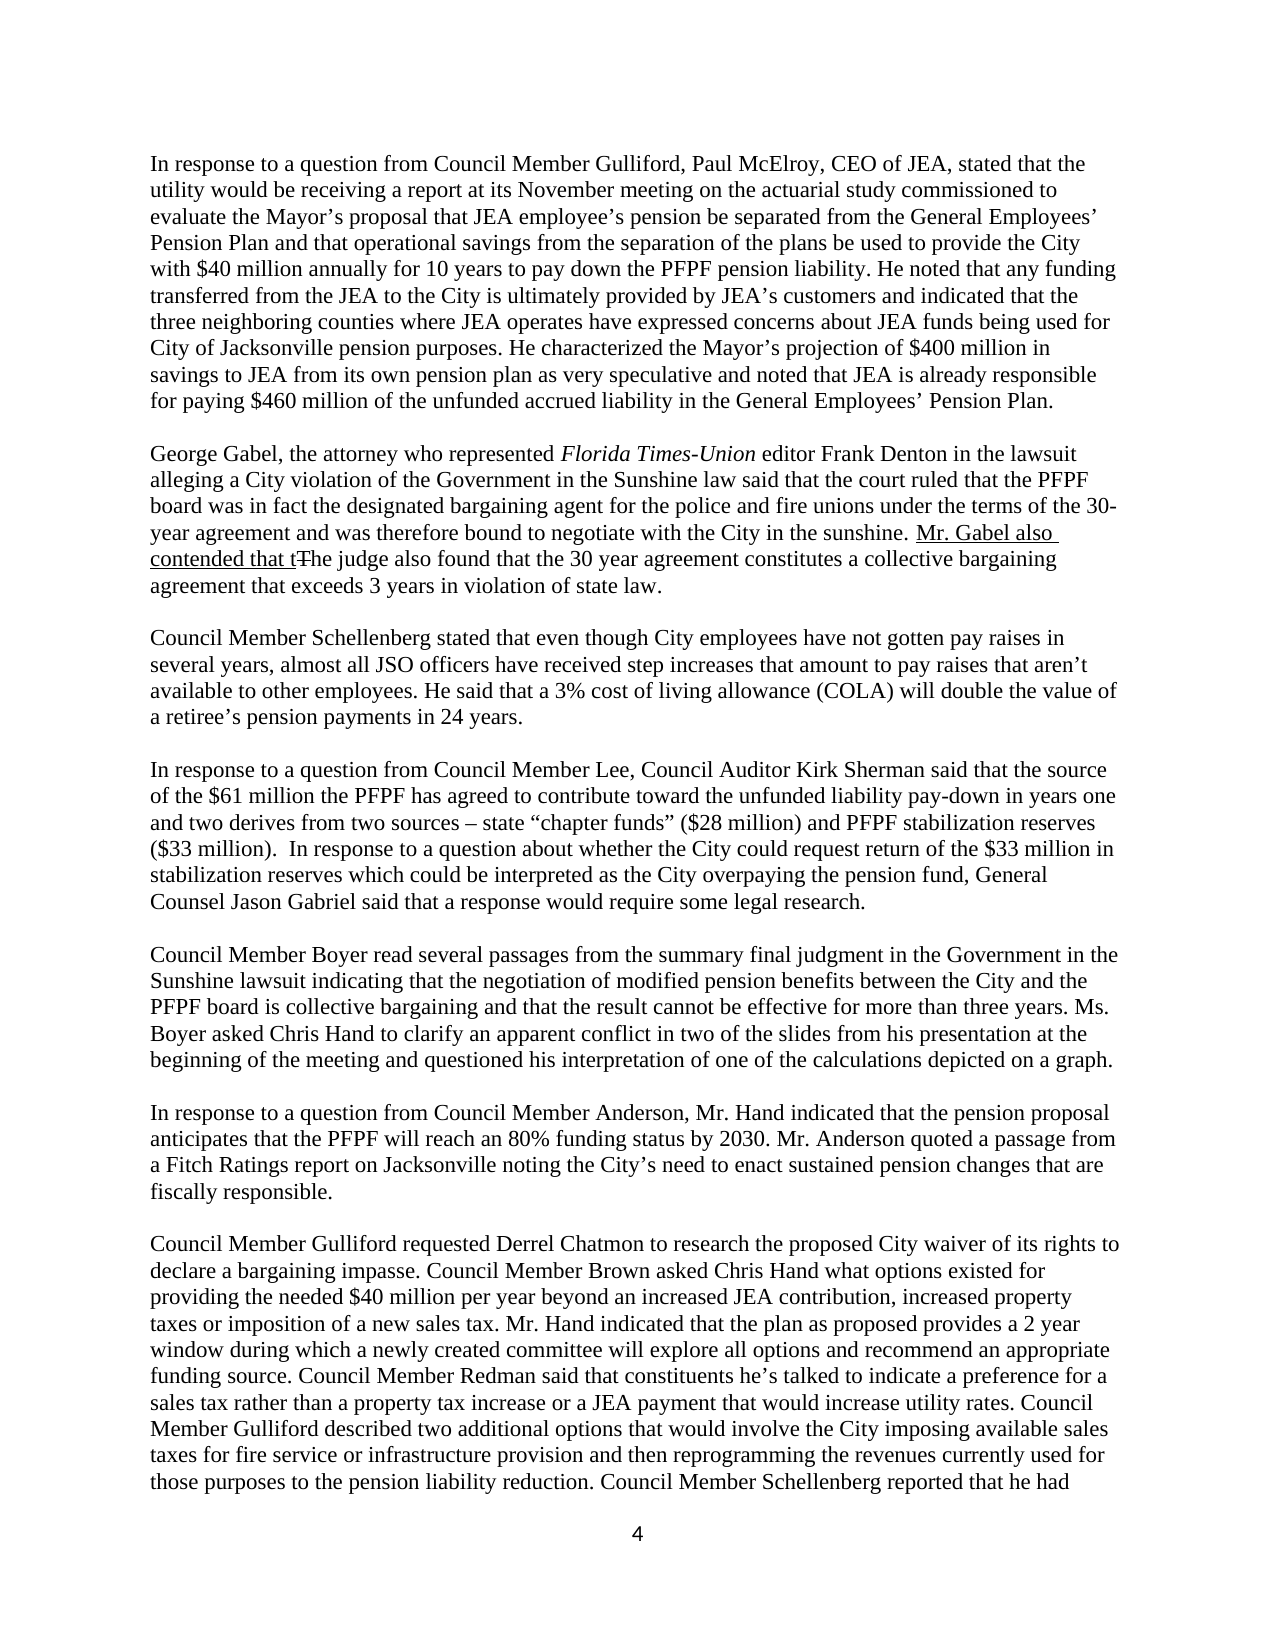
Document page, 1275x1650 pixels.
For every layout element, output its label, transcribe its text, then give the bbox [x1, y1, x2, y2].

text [150, 1231, 1125, 1494]
text George Gabel, the attorney who represented Florida Times-Union editor Frank Denton in the lawsuit alleging a City violation of the Government in the Sunshine law said that the court ruled that the PFPF board was in fact the designated bargaining agent for the police and fire unions under the terms of the 30-year agreement and was therefore bound to negotiate with the City in the sunshine. Mr. Gabel also contended that tThe judge also found that the 30 year agreement constitutes a collective bargaining agreement that exceeds 3 years in violation of state law. [150, 440, 1125, 598]
text In response to a question from Council Member Gulliford, Paul McElroy, CEO of JEA, stated that the utility would be receiving a report at its November meeting on the actuarial study commissioned to evaluate the Mayor’s proposal that JEA employee’s pension be separated from the General Employees’ Pension Plan and that operational savings from the separation of the plans be used to provide the City with $40 million annually for 10 years to pay down the PFPF pension liability. He noted that any funding transferred from the JEA to the City is ultimately provided by JEA’s customers and indicated that the three neighboring counties where JEA operates have expressed concerns about JEA funds being used for City of Jacksonville pension purposes. He characterized the Mayor’s projection of $400 million in savings to JEA from its own pension plan as very speculative and noted that JEA is already responsible for paying $460 million of the unfunded accrued liability in the General Employees’ Pension Plan. [150, 150, 1125, 413]
text Council Member Schellenberg stated that even though City employees have not gotten pay raises in several years, almost all JSO officers have received step increases that amount to pay raises that aren’t available to other employees. He said that a 3% cost of living allowance (COLA) will double the value of a retiree’s pension payments in 24 years. [150, 624, 1125, 730]
text In response to a question from Council Member Lee, Council Auditor Kirk Sherman said that the source of the $61 million the PFPF has agreed to contribute toward the unfunded liability pay-down in years one and two derives from two sources – state “chapter funds” ($28 million) and PFPF stabilization reserves ($33 million). In response to a question about whether the City could request return of the $33 million in stabilization reserves which could be interpreted as the City overpaying the pension fund, General Counsel Jason Gabriel said that a response would require some legal research. [150, 756, 1125, 914]
text Council Member Boyer read several passages from the summary final judgment in the Government in the Sunshine lawsuit indicating that the negotiation of modified pension benefits between the City and the PFPF board is collective bargaining and that the result cannot be effective for more than three years. Ms. Boyer asked Chris Hand to clarify an apparent conflict in two of the slides from his presentation at the beginning of the meeting and questioned his interpretation of one of the calculations depicted on a graph. [150, 941, 1125, 1072]
text In response to a question from Council Member Anderson, Mr. Hand indicated that the pension proposal anticipates that the PFPF will reach an 80% funding status by 2030. Mr. Anderson quoted a passage from a Fitch Ratings report on Jacksonville noting the City’s need to enact sustained pension changes that are fiscally responsible. [150, 1099, 1125, 1204]
